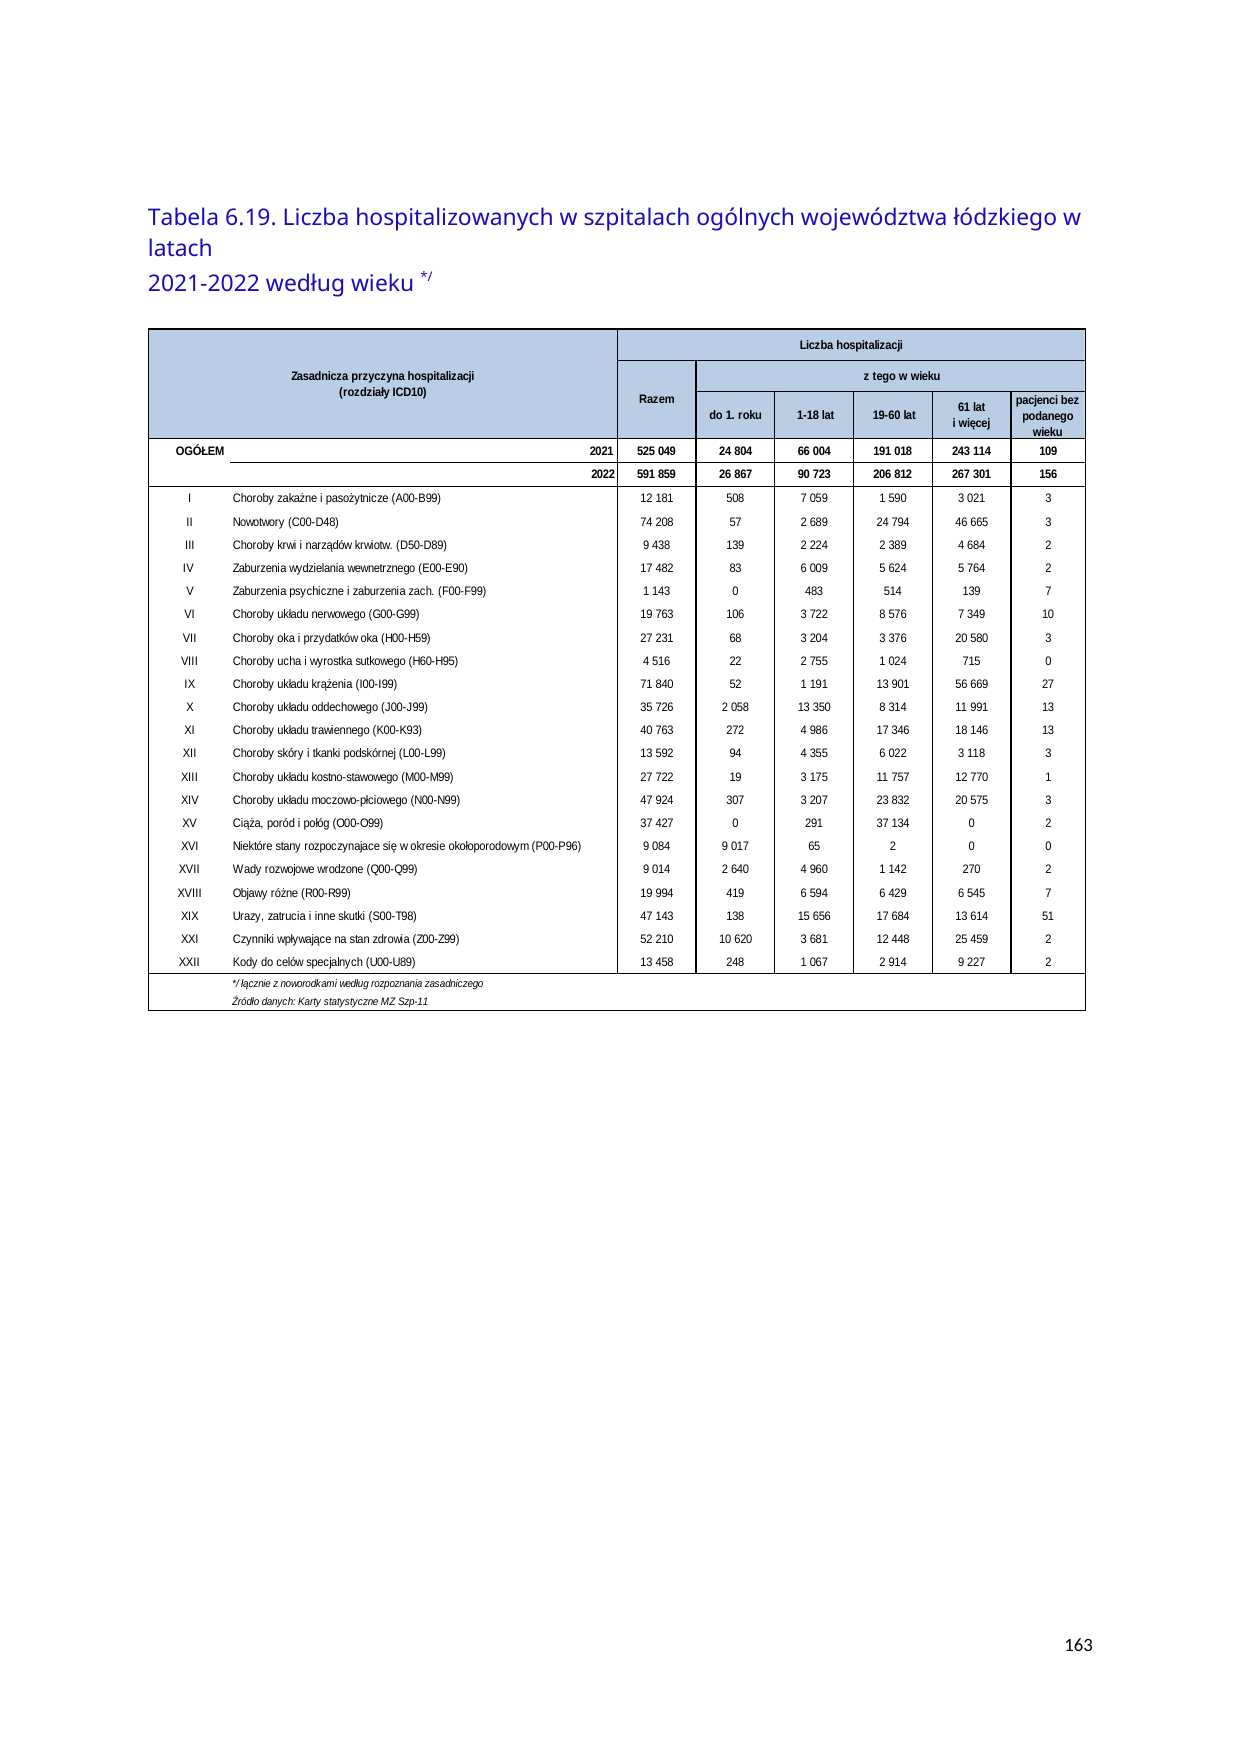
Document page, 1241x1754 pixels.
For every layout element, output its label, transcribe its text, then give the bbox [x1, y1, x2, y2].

subtitle Tabela 6.19. Liczba hospitalizowanych w szpitalach ogólnych województwa łódzkiego w latach [148, 201, 1093, 263]
subtitle 2021-2022 według wieku */ [148, 267, 1093, 298]
